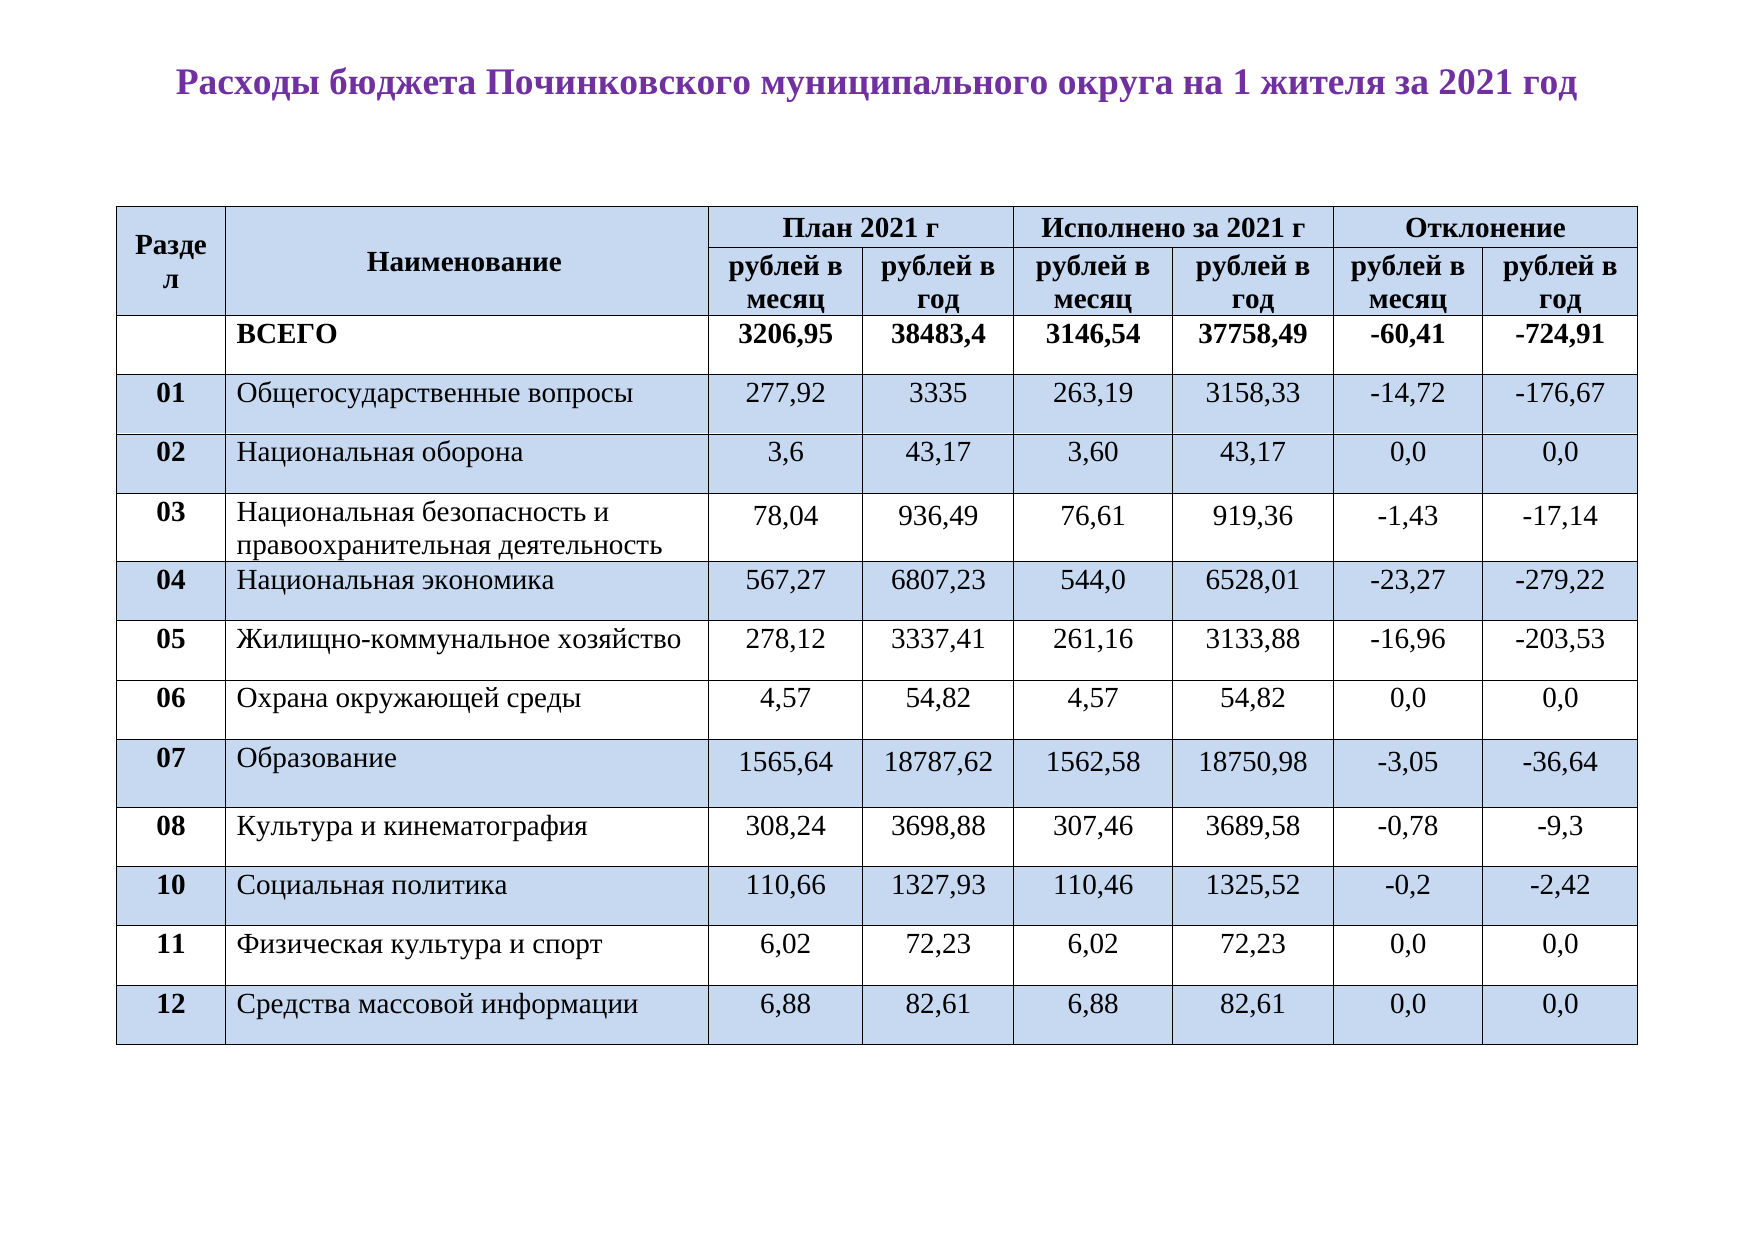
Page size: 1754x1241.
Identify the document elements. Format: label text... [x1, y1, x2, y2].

table_cell Образование [226, 740, 708, 807]
table_cell Национальная экономика [226, 562, 708, 620]
table_cell 6,88 [709, 986, 862, 1044]
table_cell 04 [117, 562, 225, 620]
table_cell Национальная безопасность и правоохранительная деятельность [226, 494, 708, 561]
table_cell -3,05 [1334, 740, 1482, 807]
table_cell 110,46 [1014, 867, 1172, 925]
table_cell -36,64 [1483, 740, 1637, 807]
table_cell 08 [117, 808, 225, 866]
table_cell 6807,23 [863, 562, 1013, 620]
table_cell Физическая культура и спорт [226, 926, 708, 985]
table_cell 02 [117, 435, 225, 493]
table_cell 3337,41 [863, 621, 1013, 679]
table_cell 6,02 [709, 926, 862, 985]
table_cell Средства массовой информации [226, 986, 708, 1044]
table_cell -0,78 [1334, 808, 1482, 866]
table_cell 18750,98 [1173, 740, 1333, 807]
table_cell 06 [117, 681, 225, 739]
table_cell 6,88 [1014, 986, 1172, 1044]
table_cell 936,49 [863, 494, 1013, 561]
table_cell -176,67 [1483, 375, 1637, 433]
table_cell 1565,64 [709, 740, 862, 807]
table_cell рублей в месяц [709, 248, 862, 315]
table_cell -724,91 [1483, 316, 1637, 374]
table_cell 54,82 [1173, 681, 1333, 739]
table_cell 0,0 [1483, 986, 1637, 1044]
table_cell -2,42 [1483, 867, 1637, 925]
table_cell 3146,54 [1014, 316, 1172, 374]
table_cell -16,96 [1334, 621, 1482, 679]
table_cell 4,57 [709, 681, 862, 739]
table_cell 263,19 [1014, 375, 1172, 433]
table_cell 72,23 [1173, 926, 1333, 985]
table_cell 03 [117, 494, 225, 561]
table_cell 278,12 [709, 621, 862, 679]
table_cell 110,66 [709, 867, 862, 925]
table_cell 05 [117, 621, 225, 679]
table_header Раздел [117, 207, 225, 315]
table_cell -279,22 [1483, 562, 1637, 620]
table_cell 6528,01 [1173, 562, 1333, 620]
table_cell Культура и кинематография [226, 808, 708, 866]
table_cell рублей в год [1173, 248, 1333, 315]
table_cell 72,23 [863, 926, 1013, 985]
table_cell 76,61 [1014, 494, 1172, 561]
table_cell 82,61 [1173, 986, 1333, 1044]
table_cell 261,16 [1014, 621, 1172, 679]
table_cell 544,0 [1014, 562, 1172, 620]
table_cell 919,36 [1173, 494, 1333, 561]
table_cell 0,0 [1334, 681, 1482, 739]
table_cell 6,02 [1014, 926, 1172, 985]
table_cell Общегосударственные вопросы [226, 375, 708, 433]
table_cell Социальная политика [226, 867, 708, 925]
table_cell 1562,58 [1014, 740, 1172, 807]
table_cell 38483,4 [863, 316, 1013, 374]
table_cell рублей в год [1483, 248, 1637, 315]
table_cell -17,14 [1483, 494, 1637, 561]
table_cell ВСЕГО [226, 316, 708, 374]
table_cell -9,3 [1483, 808, 1637, 866]
table_cell 3335 [863, 375, 1013, 433]
table_cell 11 [117, 926, 225, 985]
table_cell 277,92 [709, 375, 862, 433]
table_cell 0,0 [1483, 926, 1637, 985]
table_cell Национальная оборона [226, 435, 708, 493]
table_cell 37758,49 [1173, 316, 1333, 374]
table_cell 3,6 [709, 435, 862, 493]
table_cell 01 [117, 375, 225, 433]
table_cell 1325,52 [1173, 867, 1333, 925]
table_cell 308,24 [709, 808, 862, 866]
table_cell 3133,88 [1173, 621, 1333, 679]
table_cell 82,61 [863, 986, 1013, 1044]
table_cell 10 [117, 867, 225, 925]
table_header Наименование [226, 207, 708, 315]
table_cell 567,27 [709, 562, 862, 620]
table_cell Охрана окружающей среды [226, 681, 708, 739]
table_cell рублей в месяц [1014, 248, 1172, 315]
table_cell -203,53 [1483, 621, 1637, 679]
table_cell -23,27 [1334, 562, 1482, 620]
table_header План 2021 г [709, 207, 1013, 247]
table_cell 0,0 [1483, 435, 1637, 493]
table_cell 18787,62 [863, 740, 1013, 807]
table_header Исполнено за 2021 г [1014, 207, 1333, 247]
table_cell 12 [117, 986, 225, 1044]
table_cell 0,0 [1483, 681, 1637, 739]
table_cell рублей в год [863, 248, 1013, 315]
table_cell 43,17 [863, 435, 1013, 493]
table_cell 3698,88 [863, 808, 1013, 866]
table_cell -0,2 [1334, 867, 1482, 925]
table_cell [117, 316, 225, 374]
text Расходы бюджета Починковского муниципального округа на 1 жителя за 2021 год [59, 59, 1695, 102]
table_cell Жилищно-коммунальное хозяйство [226, 621, 708, 679]
table_cell 43,17 [1173, 435, 1333, 493]
table_cell 3206,95 [709, 316, 862, 374]
table_cell -60,41 [1334, 316, 1482, 374]
table_cell -1,43 [1334, 494, 1482, 561]
table_cell 3,60 [1014, 435, 1172, 493]
table_cell 4,57 [1014, 681, 1172, 739]
table_cell 307,46 [1014, 808, 1172, 866]
table_cell 1327,93 [863, 867, 1013, 925]
table_cell -14,72 [1334, 375, 1482, 433]
table_cell 0,0 [1334, 986, 1482, 1044]
table_cell рублей в месяц [1334, 248, 1482, 315]
table_cell 07 [117, 740, 225, 807]
table_cell 3689,58 [1173, 808, 1333, 866]
table_cell 54,82 [863, 681, 1013, 739]
table_header Отклонение [1334, 207, 1637, 247]
table_cell 0,0 [1334, 926, 1482, 985]
table_cell 0,0 [1334, 435, 1482, 493]
table_cell 3158,33 [1173, 375, 1333, 433]
table_cell 78,04 [709, 494, 862, 561]
